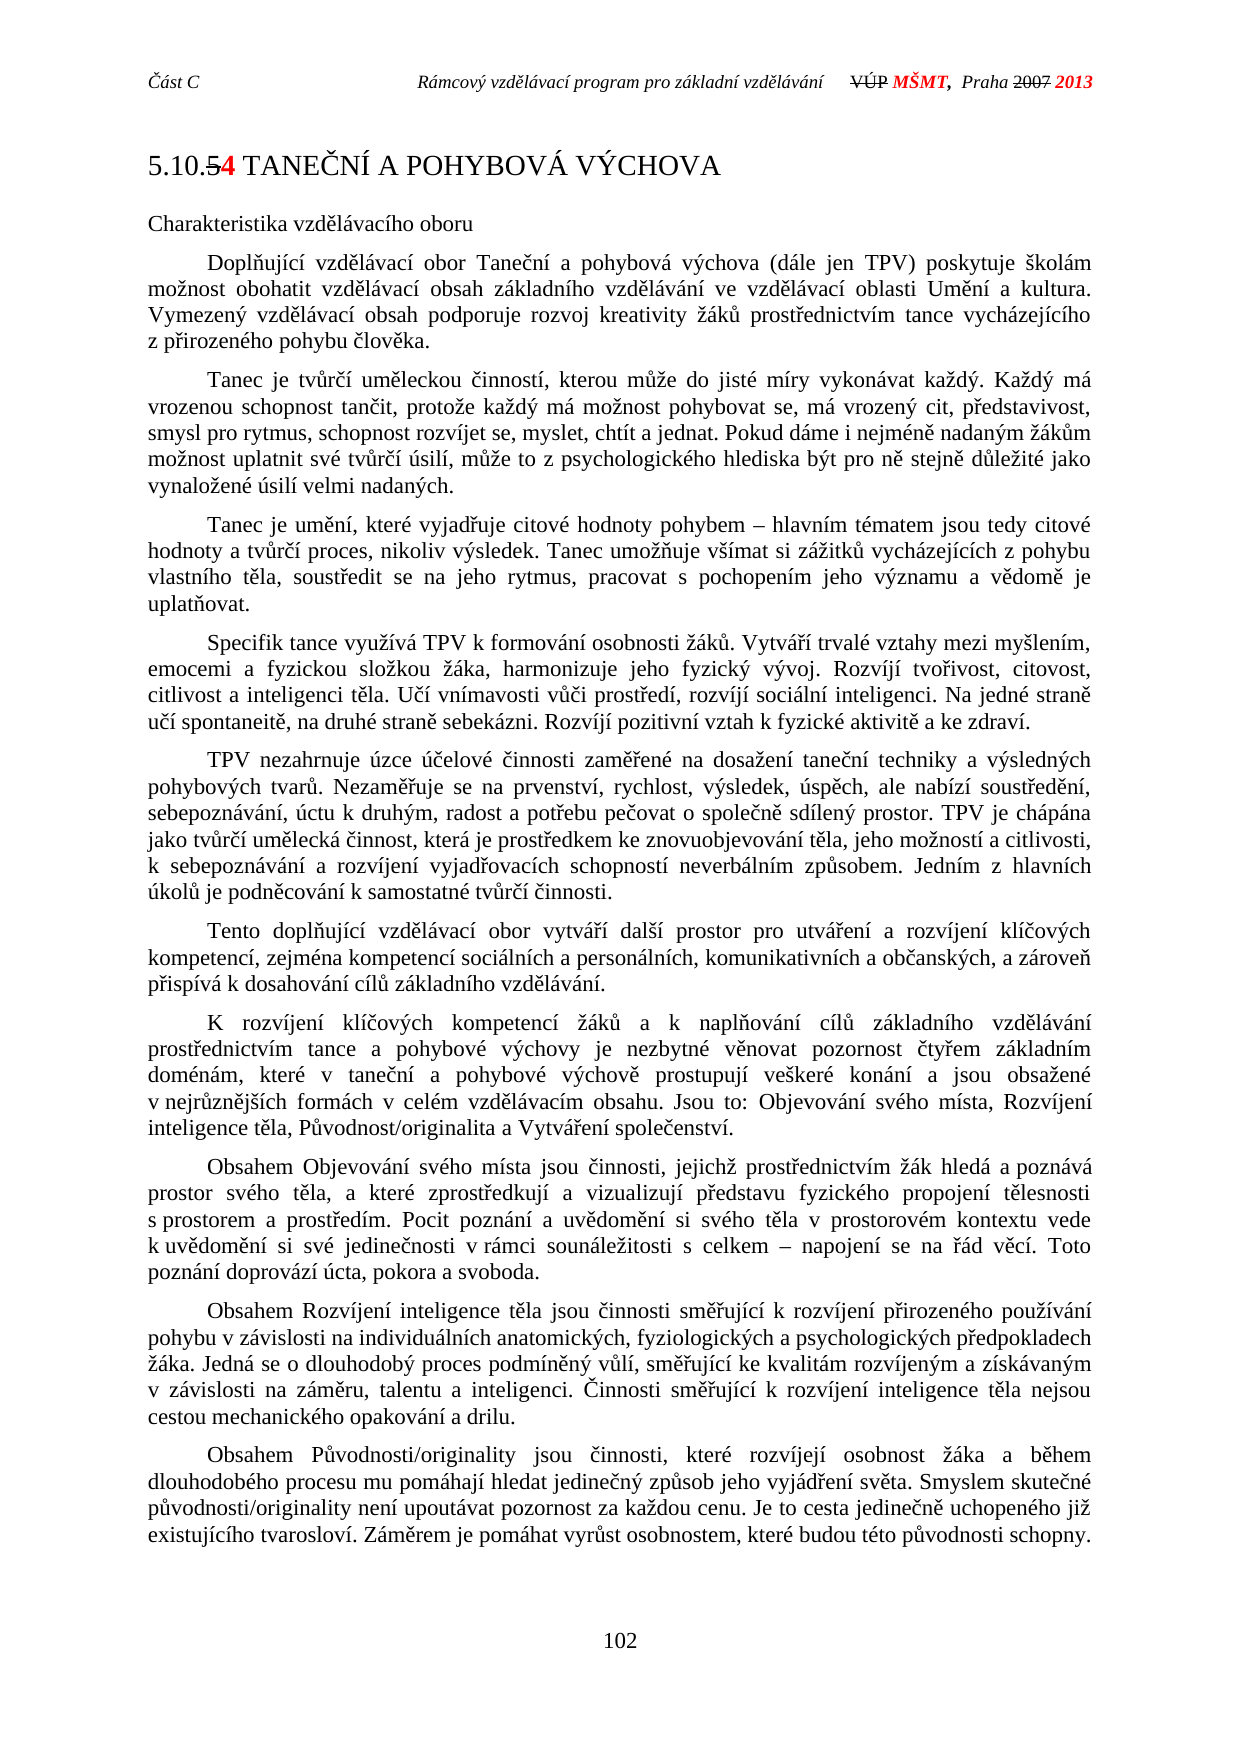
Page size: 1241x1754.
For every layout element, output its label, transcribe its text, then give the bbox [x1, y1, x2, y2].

text Charakteristika vzdělávacího oboru [148, 210, 1092, 236]
text Tento doplňující vzdělávací obor vytváří další prostor pro utváření a rozvíjení klíčových kompetencí, zejména kompetencí sociálních a personálních, komunikativních a občanských, a zároveň přispívá k dosahování cílů základního vzdělávání. [148, 917, 1092, 996]
text Obsahem Rozvíjení inteligence těla jsou činnosti směřující k rozvíjení přirozeného používání pohybu v závislosti na individuálních anatomických, fyziologických a psychologických předpokladech žáka. Jedná se o dlouhodobý proces podmíněný vůlí, směřující ke kvalitám rozvíjeným a získávaným v závislosti na záměru, talentu a inteligenci. Činnosti směřující k rozvíjení inteligence těla nejsou cestou mechanického opakování a drilu. [148, 1297, 1092, 1429]
text Obsahem Původnosti/originality jsou činnosti, které rozvíjejí osobnost žáka a během dlouhodobého procesu mu pomáhají hledat jedinečný způsob jeho vyjádření světa. Smyslem skutečné původnosti/originality není upoutávat pozornost za každou cenu. Je to cesta jedinečně uchopeného již existujícího tvarosloví. Záměrem je pomáhat vyrůst osobnostem, které budou této původnosti schopny. [148, 1442, 1092, 1547]
text Doplňující vzdělávací obor Taneční a pohybová výchova (dále jen TPV) poskytuje školám možnost obohatit vzdělávací obsah základního vzdělávání ve vzdělávací oblasti Umění a kultura. Vymezený vzdělávací obsah podporuje rozvoj kreativity žáků prostřednictvím tance vycházejícího z přirozeného pohybu člověka. [148, 248, 1092, 354]
text Tanec je umění, které vyjadřuje citové hodnoty pohybem – hlavním tématem jsou tedy citové hodnoty a tvůrčí proces, nikoliv výsledek. Tanec umožňuje všímat si zážitků vycházejících z pohybu vlastního těla, soustředit se na jeho rytmus, pracovat s pochopením jeho významu a vědomě je uplatňovat. [148, 511, 1092, 616]
text Obsahem Objevování svého místa jsou činnosti, jejichž prostřednictvím žák hledá a poznává prostor svého těla, a které zprostředkují a vizualizují představu fyzického propojení tělesnosti s prostorem a prostředím. Pocit poznání a uvědomění si svého těla v prostorovém kontextu vede k uvědomění si své jedinečnosti v rámci sounáležitosti s celkem – napojení se na řád věcí. Toto poznání doprovází úcta, pokora a svoboda. [148, 1153, 1092, 1285]
text 5.10.54 TANEČNÍ A POHYBOVÁ VÝCHOVA [148, 148, 1092, 181]
text Specifik tance využívá TPV k formování osobnosti žáků. Vytváří trvalé vztahy mezi myšlením, emocemi a fyzickou složkou žáka, harmonizuje jeho fyzický vývoj. Rozvíjí tvořivost, citovost, citlivost a inteligenci těla. Učí vnímavosti vůči prostředí, rozvíjí sociální inteligenci. Na jedné straně učí spontaneitě, na druhé straně sebekázni. Rozvíjí pozitivní vztah k fyzické aktivitě a ke zdraví. [148, 629, 1092, 734]
text Tanec je tvůrčí uměleckou činností, kterou může do jisté míry vykonávat každý. Každý má vrozenou schopnost tančit, protože každý má možnost pohybovat se, má vrozený cit, představivost, smysl pro rytmus, schopnost rozvíjet se, myslet, chtít a jednat. Pokud dáme i nejméně nadaným žákům možnost uplatnit své tvůrčí úsilí, může to z psychologického hlediska být pro ně stejně důležité jako vynaložené úsilí velmi nadaných. [148, 366, 1092, 498]
text K rozvíjení klíčových kompetencí žáků a k naplňování cílů základního vzdělávání prostřednictvím tance a pohybové výchovy je nezbytné věnovat pozornost čtyřem základním doménám, které v taneční a pohybové výchově prostupují veškeré konání a jsou obsažené v nejrůznějších formách v celém vzdělávacím obsahu. Jsou to: Objevování svého místa, Rozvíjení inteligence těla, Původnost/originalita a Vytváření společenství. [148, 1009, 1092, 1141]
text TPV nezahrnuje úzce účelové činnosti zaměřené na dosažení taneční techniky a výsledných pohybových tvarů. Nezaměřuje se na prvenství, rychlost, výsledek, úspěch, ale nabízí soustředění, sebepoznávání, úctu k druhým, radost a potřebu pečovat o společně sdílený prostor. TPV je chápána jako tvůrčí umělecká činnost, která je prostředkem ke znovuobjevování těla, jeho možností a citlivosti, k sebepoznávání a rozvíjení vyjadřovacích schopností neverbálním způsobem. Jedním z hlavních úkolů je podněcování k samostatné tvůrčí činnosti. [148, 747, 1092, 905]
